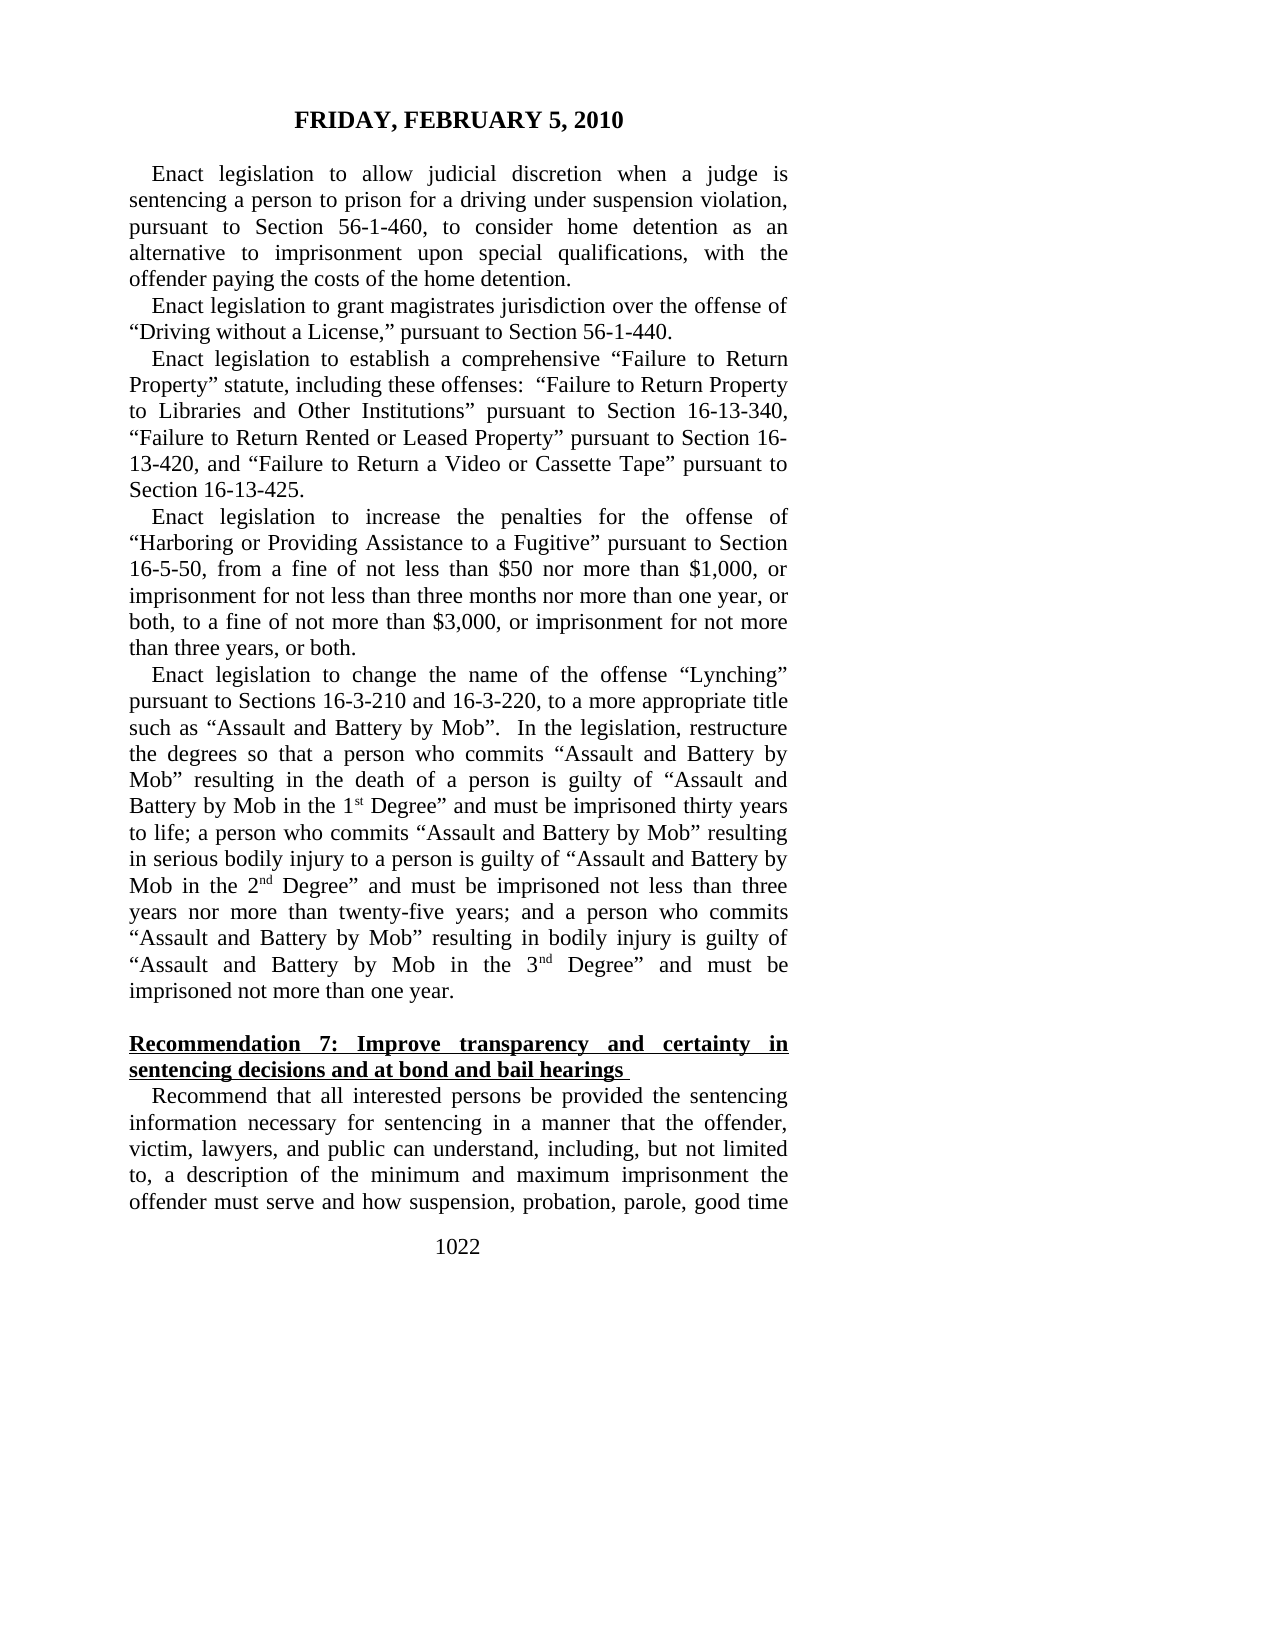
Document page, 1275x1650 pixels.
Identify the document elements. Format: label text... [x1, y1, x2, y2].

text Enact legislation to increase the penalties for the offense of “Harboring or Providing Assistance to a Fugitive” pursuant to Section 16-5-50, from a fine of not less than $50 nor more than $1,000, or imprisonment for not less than three months nor more than one year, or both, to a fine of not more than $3,000, or imprisonment for not more than three years, or both. [129, 503, 789, 661]
text Enact legislation to grant magistrates jurisdiction over the offense of “Driving without a License,” pursuant to Section 56-1-440. [129, 292, 789, 344]
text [129, 1082, 789, 1214]
text Enact legislation to establish a comprehensive “Failure to Return Property” statute, including these offenses: “Failure to Return Property to Libraries and Other Institutions” pursuant to Section 16-13-340, “Failure to Return Rented or Leased Property” pursuant to Section 16-13-420, and “Failure to Return a Video or Cassette Tape” pursuant to Section 16-13-425. [129, 344, 789, 503]
text Enact legislation to allow judicial discretion when a judge is sentencing a person to prison for a driving under suspension violation, pursuant to Section 56-1-460, to consider home detention as an alternative to imprisonment upon special qualifications, with the offender paying the costs of the home detention. [129, 160, 789, 292]
text Recommendation 7: Improve transparency and certainty in sentencing decisions and at bond and bail hearings [129, 1054, 789, 1082]
text Enact legislation to change the name of the offense “Lynching” pursuant to Sections 16-3-210 and 16-3-220, to a more appropriate title such as “Assault and Battery by Mob”. In the legislation, restructure the degrees so that a person who commits “Assault and Battery by Mob” resulting in the death of a person is guilty of “Assault and Battery by Mob in the 1st Degree” and must be imprisoned thirty years to life; a person who commits “Assault and Battery by Mob” resulting in serious bodily injury to a person is guilty of “Assault and Battery by Mob in the 2nd Degree” and must be imprisoned not less than three years nor more than twenty-five years; and a person who commits “Assault and Battery by Mob” resulting in bodily injury is guilty of “Assault and Battery by Mob in the 3nd Degree” and must be imprisoned not more than one year. [129, 661, 789, 1003]
text Recommendation 7: Improve transparency and certainty in sentencing decisions and at bond and bail hearings [129, 1030, 789, 1053]
